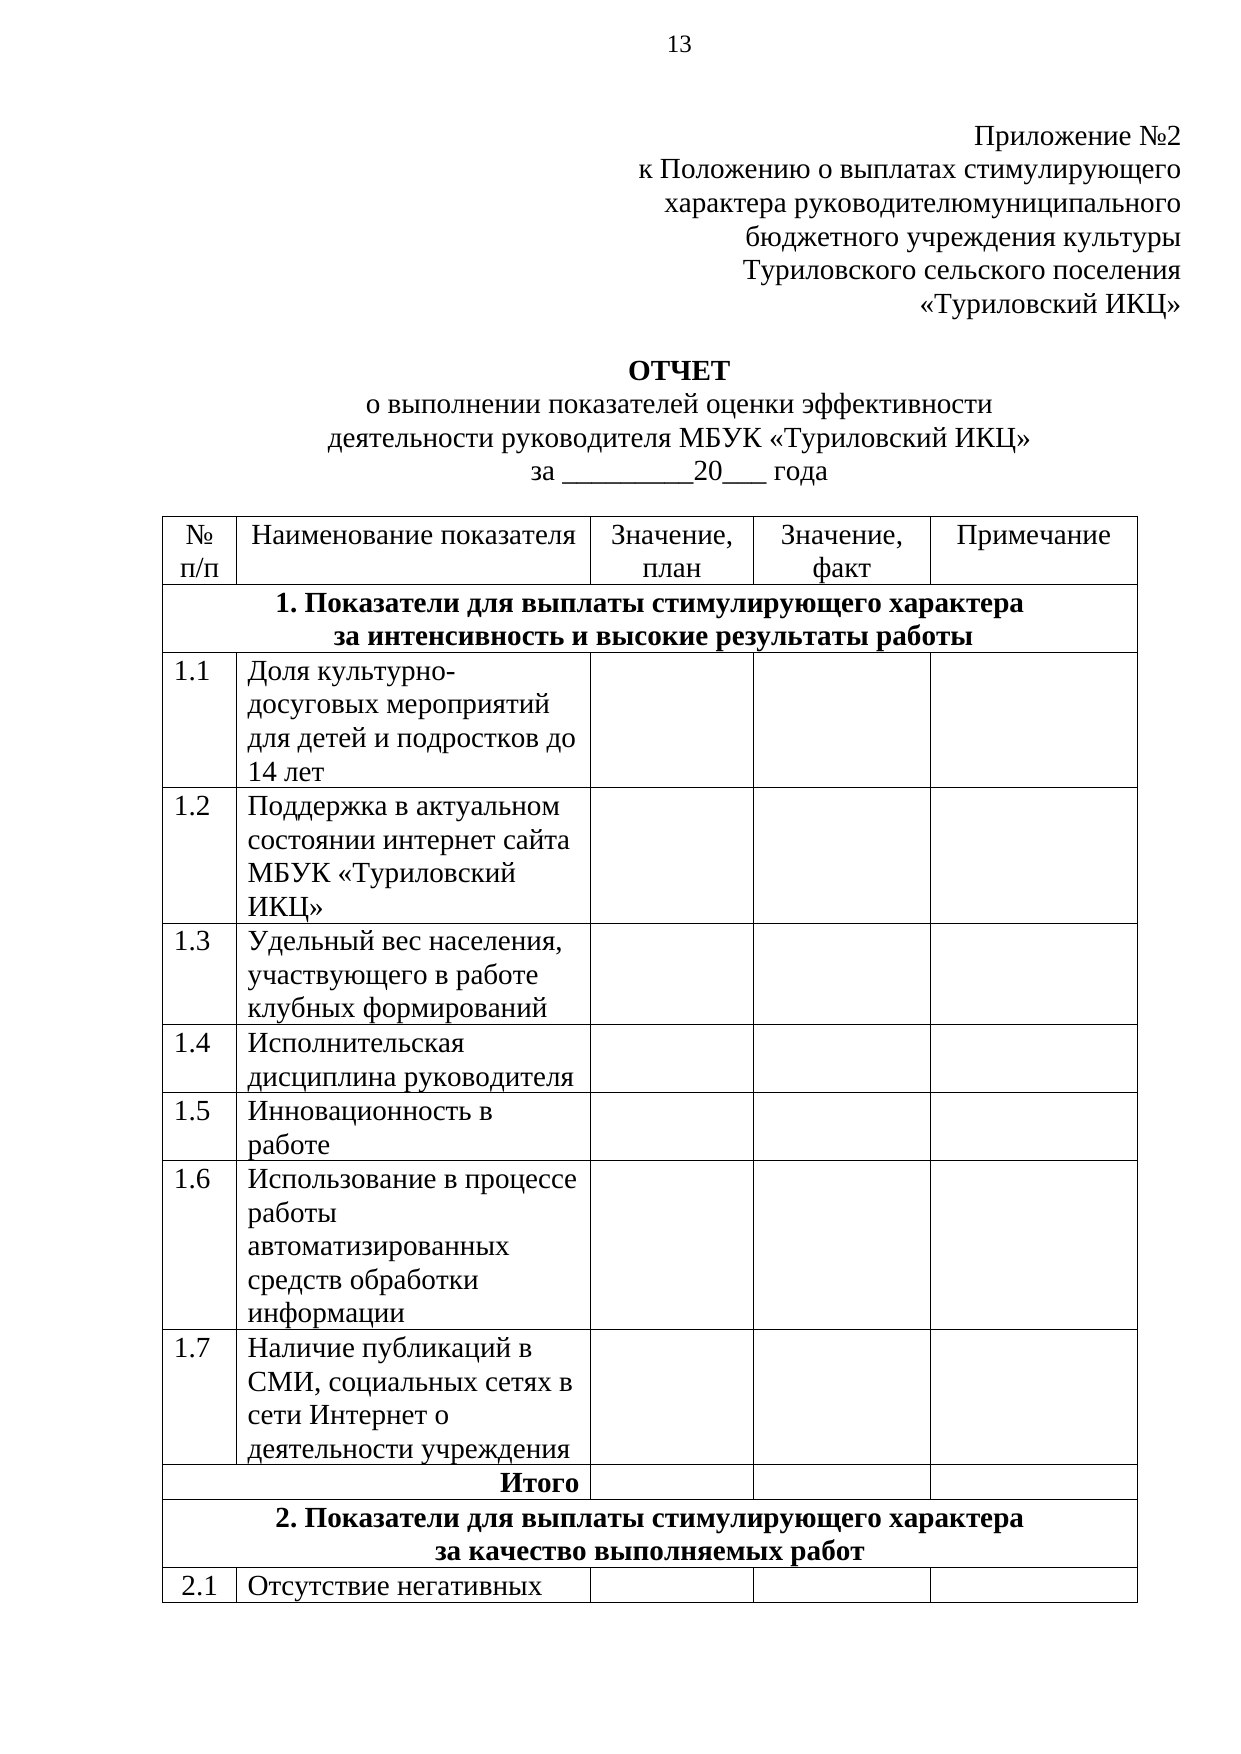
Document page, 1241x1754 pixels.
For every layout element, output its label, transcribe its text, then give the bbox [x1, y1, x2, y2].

text ОТЧЕТ [177, 353, 1181, 386]
table_cell [754, 924, 930, 1024]
table_cell [591, 1568, 753, 1602]
table_cell 1.1 [163, 653, 236, 787]
table_cell [931, 653, 1137, 787]
table_cell 1.5 [163, 1093, 236, 1160]
text Приложение №2 [177, 118, 1181, 152]
table_header Значение, факт [754, 517, 930, 584]
text к Положению о выплатах стимулирующего [177, 152, 1181, 185]
table_cell Исполнительская дисциплина руководителя [237, 1025, 590, 1092]
table_cell [754, 1465, 930, 1499]
table_cell [931, 1330, 1137, 1464]
table_cell [931, 1093, 1137, 1160]
table_header Примечание [931, 517, 1137, 584]
table_cell [754, 1330, 930, 1464]
table_cell Доля культурно-досуговых мероприятий для детей и подростков до 14 лет [237, 653, 590, 787]
table_cell 2.1 [163, 1568, 236, 1602]
table_cell [931, 1568, 1137, 1602]
table_cell Инновационность в работе [237, 1093, 590, 1160]
table_cell 1.4 [163, 1025, 236, 1092]
table_cell 1.3 [163, 924, 236, 1024]
text о выполнении показателей оценки эффективности [177, 386, 1181, 420]
table_cell [754, 1161, 930, 1329]
table_cell [754, 1093, 930, 1160]
text деятельности руководителя МБУК «Туриловский ИКЦ» [177, 420, 1181, 453]
text бюджетного учреждения культуры [177, 219, 1181, 252]
table_cell [754, 1025, 930, 1092]
table_cell [591, 1330, 753, 1464]
text за _________20___ года [177, 453, 1181, 487]
table_cell [591, 788, 753, 922]
table_cell [591, 1025, 753, 1092]
table_cell [754, 1568, 930, 1602]
table_cell [591, 1093, 753, 1160]
table_cell Использование в процессе работы автоматизированных средств обработки информации [237, 1161, 590, 1329]
table_header № п/п [163, 517, 236, 584]
table_header Наименование показателя [237, 517, 590, 584]
table_cell 1.2 [163, 788, 236, 922]
table_header Значение, план [591, 517, 753, 584]
text Туриловского сельского поселения [177, 252, 1181, 286]
text характера руководителюмуниципального [177, 185, 1181, 219]
table_cell [931, 924, 1137, 1024]
table_cell [591, 1465, 753, 1499]
table_cell [591, 1161, 753, 1329]
table_cell 1. Показатели для выплаты стимулирующего характера за интенсивность и высокие результаты работы [163, 585, 1137, 652]
table_cell [931, 788, 1137, 922]
table_cell [591, 653, 753, 787]
table_cell 1.6 [163, 1161, 236, 1329]
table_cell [237, 1568, 590, 1602]
table_cell 1.7 [163, 1330, 236, 1464]
text «Туриловский ИКЦ» [177, 286, 1181, 319]
table_cell Наличие публикаций в СМИ, социальных сетях в сети Интернет о деятельности учреждения [237, 1330, 590, 1464]
table_cell [754, 653, 930, 787]
table_cell 2. Показатели для выплаты стимулирующего характера за качество выполняемых работ [163, 1500, 1137, 1567]
table_cell [591, 924, 753, 1024]
table_cell Поддержка в актуальном состоянии интернет сайта МБУК «Туриловский ИКЦ» [237, 788, 590, 922]
table_cell [754, 788, 930, 922]
table_cell [931, 1161, 1137, 1329]
table_cell Удельный вес населения, участвующего в работе клубных формирований [237, 924, 590, 1024]
table_cell [931, 1465, 1137, 1499]
table_cell [931, 1025, 1137, 1092]
table_cell Итого [163, 1465, 590, 1499]
